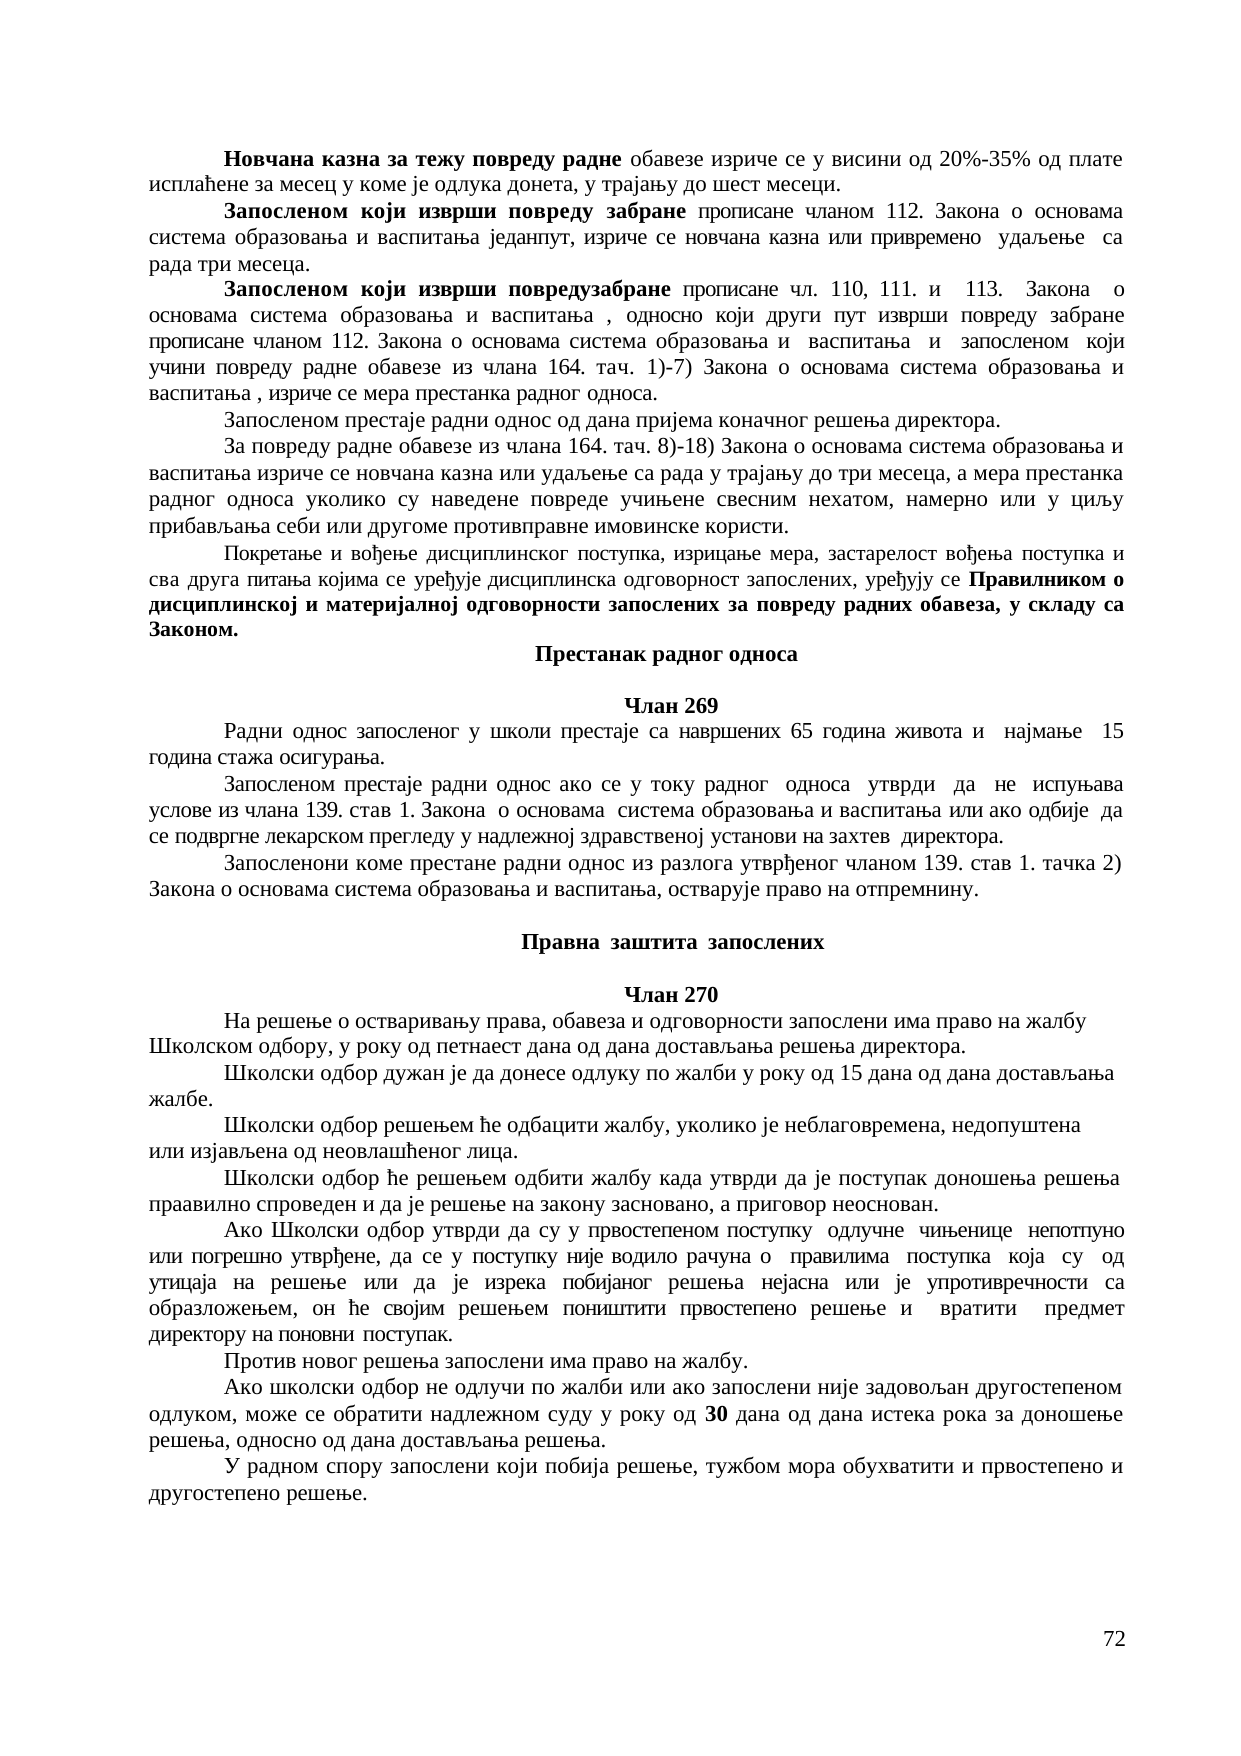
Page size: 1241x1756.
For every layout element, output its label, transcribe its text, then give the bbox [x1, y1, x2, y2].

text Против новог решења запослени има право на жалбу. [224, 1347, 1142, 1373]
text Покретање и вођење дисциплинског поступка, изрицање мера, застарелост вођења поступка и сва друга питања којима се уређује дисциплинска одговорност запослених, уређују се Правилником о дисциплинској и материјалној одговорности запослених за повреду радних обавеза, у складу са Законом. [148, 540, 1124, 641]
subtitle Престанак радног односа [535, 641, 1142, 666]
text Члан 269 [624, 693, 1142, 718]
text За повреду радне обавезе из члана 164. тач. 8)-18) Закона о основама система образовања и васпитања изриче се новчана казна или удаљење са рада у трајању до три месеца, а мера престанка радног односа уколико су наведене повреде учињене свесним нехатом, намерно или у циљу прибављања себи или другоме противправне имовинске користи. [148, 433, 1126, 538]
text У радном спору запослени који побија решење, тужбом мора обухватити и првостепено и другостепено решење. [148, 1452, 1125, 1505]
text жалбе. [148, 1086, 1142, 1111]
subtitle Правна заштита запослених Члан 270 [521, 907, 824, 1013]
text Запосленони коме престане радни однос из разлога утврђеног чланом 139. став 1. тачка 2) Закона о основама система образовања и васпитања, остварује право на отпремнину. [148, 849, 1124, 901]
text Радни однос запосленог у школи престаје са навршених 65 година живота и најмање 15 година стажа осигурања. [148, 719, 1124, 769]
text Школски одбор решењем ће одбацити жалбу, уколико је неблаговремена, недопуштена [224, 1111, 1142, 1137]
text Запосленом престаје радни однос ако се у току радног односа утврди да не испуњава услове из члана 139. став 1. Закона о основама система образовања и васпитања или ако одбије да се подвргне лекарском прегледу у надлежној здравственој установи на захтев директора. [148, 769, 1123, 849]
text или изјављена од неовлашћеног лица. [148, 1137, 1142, 1164]
text Ако школски одбор не одлучи по жалби или ако запослени није задовољан другостепеном одлуком, може се обратити надлежном суду у року од 30 дана од дана истека рока за доношење решења, односно од дана достављања решења. [148, 1373, 1124, 1452]
text Школски одбор дужан је да донесе одлуку по жалби у року од 15 дана од дана достављања [224, 1059, 1142, 1086]
text Запосленом престаје радни однос од дана пријема коначног решења директора. [224, 406, 1142, 432]
text Ако Школски одбор утврди да су у првостепеном поступку одлучне чињенице непотпуно или погрешно утврђене, да се у поступку није водило рачуна о правилима поступка која су од утицаја на решење или да је изрека побијаног решења нејасна или је упротивречности са образложењем, он ће својим решењем поништити првостепено решење и вратити предмет директору на поновни поступак. [148, 1217, 1125, 1346]
text Школском одбору, у року од петнаест дана од дана достављања решења директора. [148, 1033, 1142, 1059]
text Запосленом који изврши повредузабране прописане чл. 110, 111. и 113. Закона о основама система образовања и васпитања , односно који други пут изврши повреду забране прописане чланом 112. Закона о основама система образовања и васпитања и запосленом који учини повреду радне обавезе из члана 164. тач. 1)-7) Закона о основама система образовања и васпитања , изриче се мера престанка радног односа. [148, 276, 1125, 405]
text На решење о остваривању права, обавеза и одговорности запослени има право на жалбу [224, 1013, 1142, 1032]
text Запосленом који изврши повреду забране прописане чланом 112. Закона о основама система образовања и васпитања једанпут, изриче се новчана казна или привремено удаљење са рада три месеца. [148, 197, 1123, 276]
text Школски одбор ће решењем одбити жалбу када утврди да је поступак доношења решења праавилно спроведен и да је решење на закону засновано, а приговор неоснован. [148, 1164, 1122, 1217]
text Новчана казна за тежу повреду радне обавезе изриче се у висини од 20%-35% од плате исплаћене за месец у коме је одлука донета, у трајању до шест месеци. [148, 146, 1124, 197]
